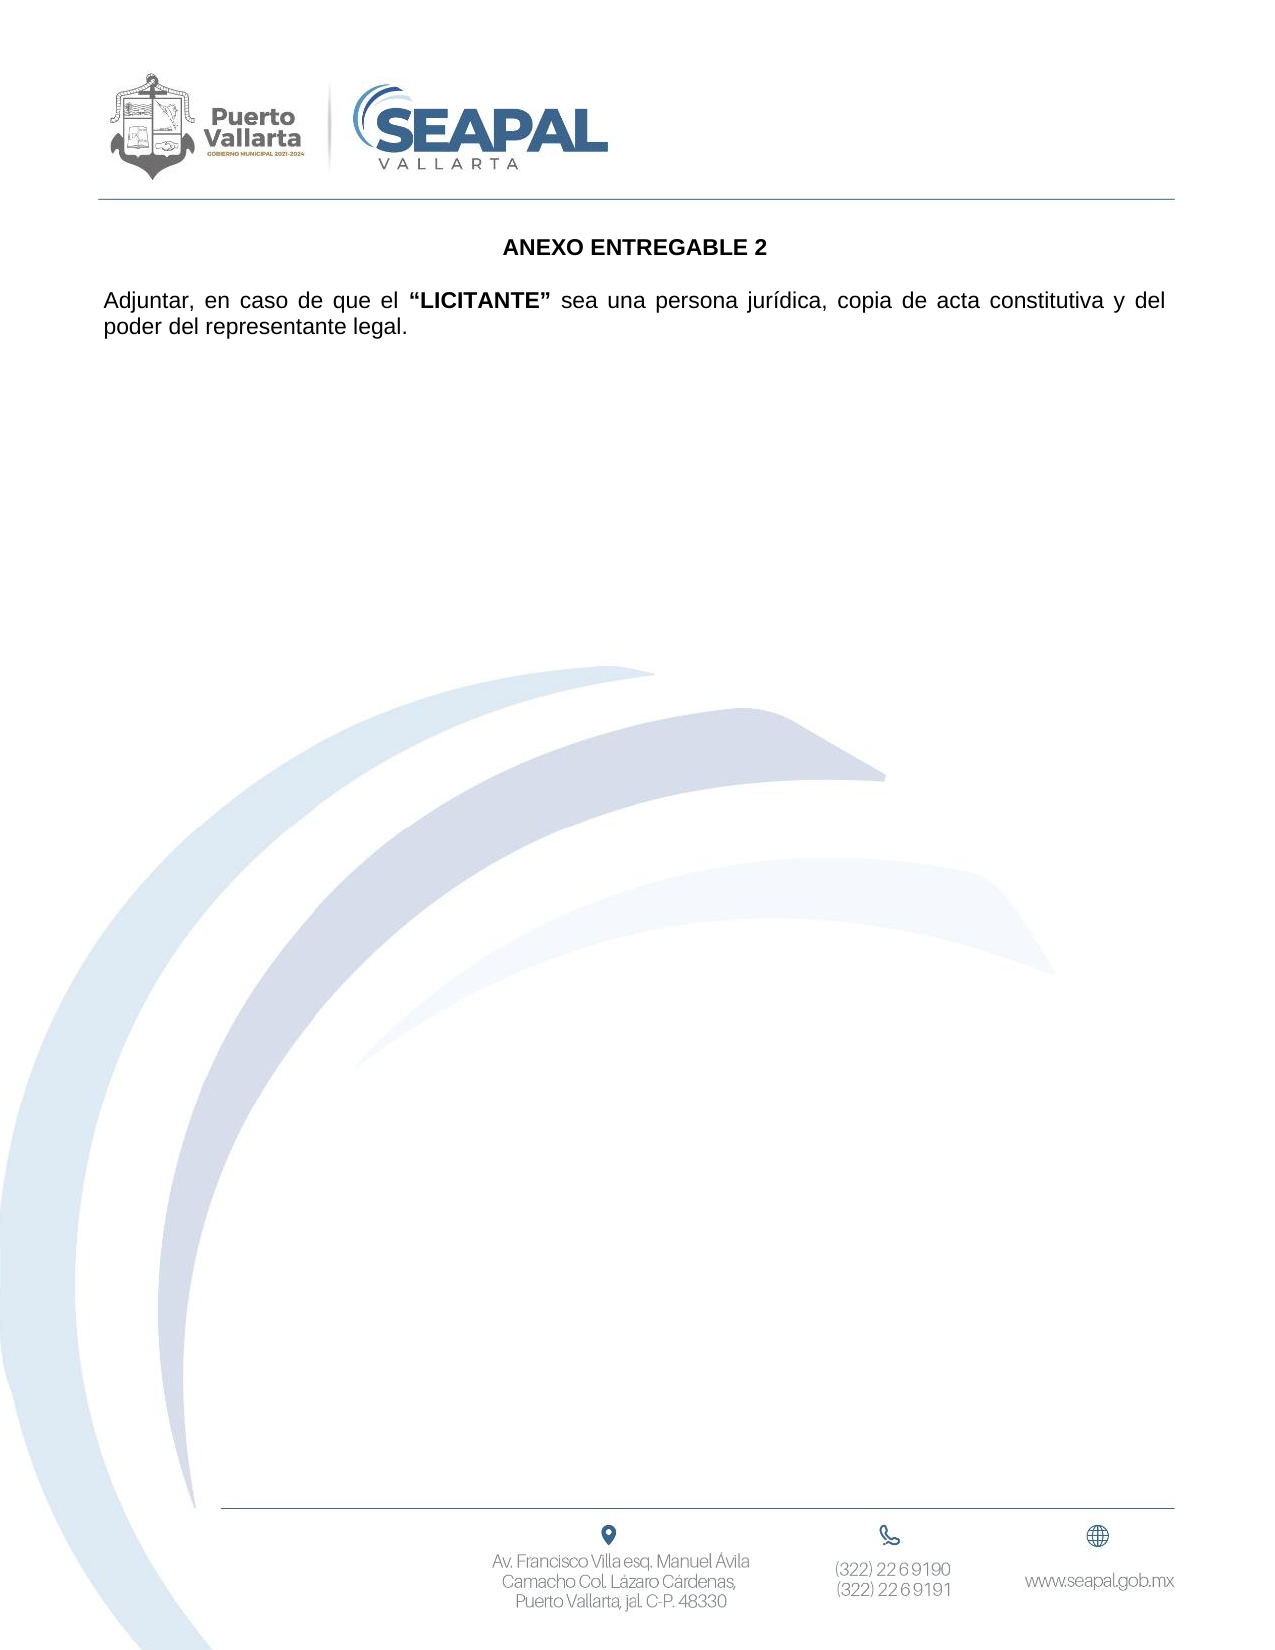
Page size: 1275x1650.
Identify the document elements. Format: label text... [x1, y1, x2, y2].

text ANEXO ENTREGABLE 2 [103, 234, 1166, 260]
picture [0, 0, 1275, 1650]
text Adjuntar, en caso de que el “LICITANTE” sea una persona jurídica, copia de acta constitutiva y del poder del representante legal. [103, 287, 1166, 339]
